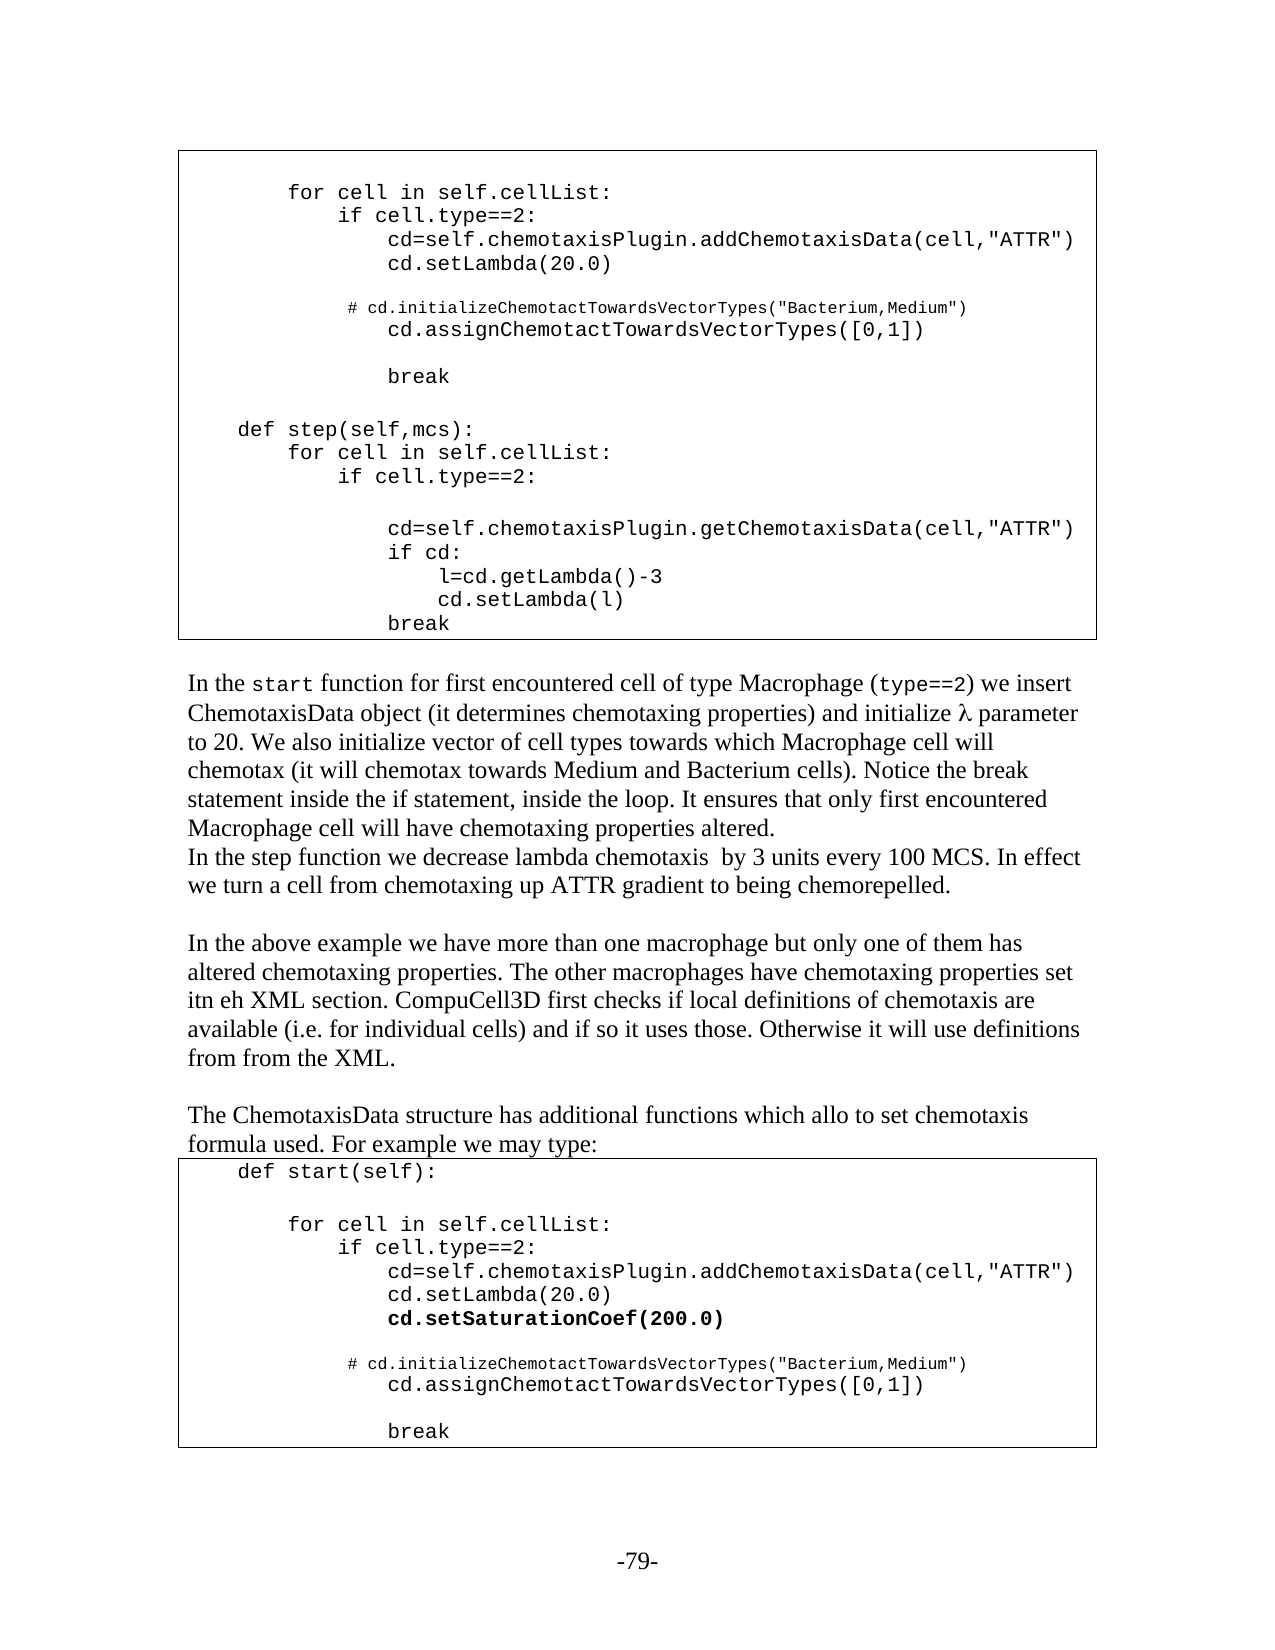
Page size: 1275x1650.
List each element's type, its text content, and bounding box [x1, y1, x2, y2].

text if cell.type==2: [187, 206, 1087, 229]
text cd.setLambda(20.0) [187, 253, 1087, 276]
text cd.assignChemotactTowardsVectorTypes([0,1]) [187, 319, 1087, 343]
text if cd: [187, 542, 1087, 566]
text # cd.initializeChemotactTowardsVectorTypes("Bacterium,Medium") [187, 1355, 1087, 1374]
text def start(self): [179, 1159, 1096, 1185]
text cd.setSaturationCoef(200.0) [187, 1308, 1087, 1332]
text In the step function we decrease lambda chemotaxis by 3 units every 100 MCS. In effect we turn a cell from chemotaxing up ATTR gradient to being chemorepelled. [187, 842, 1087, 899]
text # cd.initializeChemotactTowardsVectorTypes("Bacterium,Medium") [187, 300, 1087, 319]
text l=cd.getLambda()-3 [187, 566, 1087, 589]
text In the above example we have more than one macrophage but only one of them has altered chemotaxing properties. The other macrophages have chemotaxing properties set itn eh XML section. CompuCell3D first checks if local definitions of chemotaxis are available (i.e. for individual cells) and if so it uses those. Otherwise it will use definitions from from the XML. [187, 928, 1087, 1072]
text def step(self,mcs): [187, 419, 1087, 442]
text cd=self.chemotaxisPlugin.addChemotaxisData(cell,"ATTR") [187, 1261, 1087, 1284]
text The ChemotaxisData structure has additional functions which allo to set chemotaxis formula used. For example we may type: [187, 1101, 1087, 1158]
text for cell in self.cellList: [187, 442, 1087, 466]
text break [179, 1418, 1096, 1447]
text for cell in self.cellList: [187, 1213, 1087, 1237]
text cd.setLambda(20.0) [187, 1284, 1087, 1308]
text cd=self.chemotaxisPlugin.getChemotaxisData(cell,"ATTR") [187, 518, 1087, 542]
text cd.assignChemotactTowardsVectorTypes([0,1]) [187, 1374, 1087, 1398]
text cd.setLambda(l) [187, 589, 1087, 610]
text In the start function for first encountered cell of type Macrophage (type==2) we insert ChemotaxisData object (it determines chemotaxing properties) and initialize  parameter to 20. We also initialize vector of cell types towards which Macrophage cell will chemotax (it will chemotax towards Medium and Bacterium cells). Notice the break statement inside the if statement, inside the loop. It ensures that only first encountered Macrophage cell will have chemotaxing properties altered. [187, 668, 1087, 842]
text break [179, 610, 1096, 639]
text cd=self.chemotaxisPlugin.addChemotaxisData(cell,"ATTR") [187, 229, 1087, 253]
text for cell in self.cellList: [187, 182, 1087, 206]
text if cell.type==2: [187, 466, 1087, 489]
text break [187, 366, 1087, 390]
text if cell.type==2: [187, 1237, 1087, 1261]
